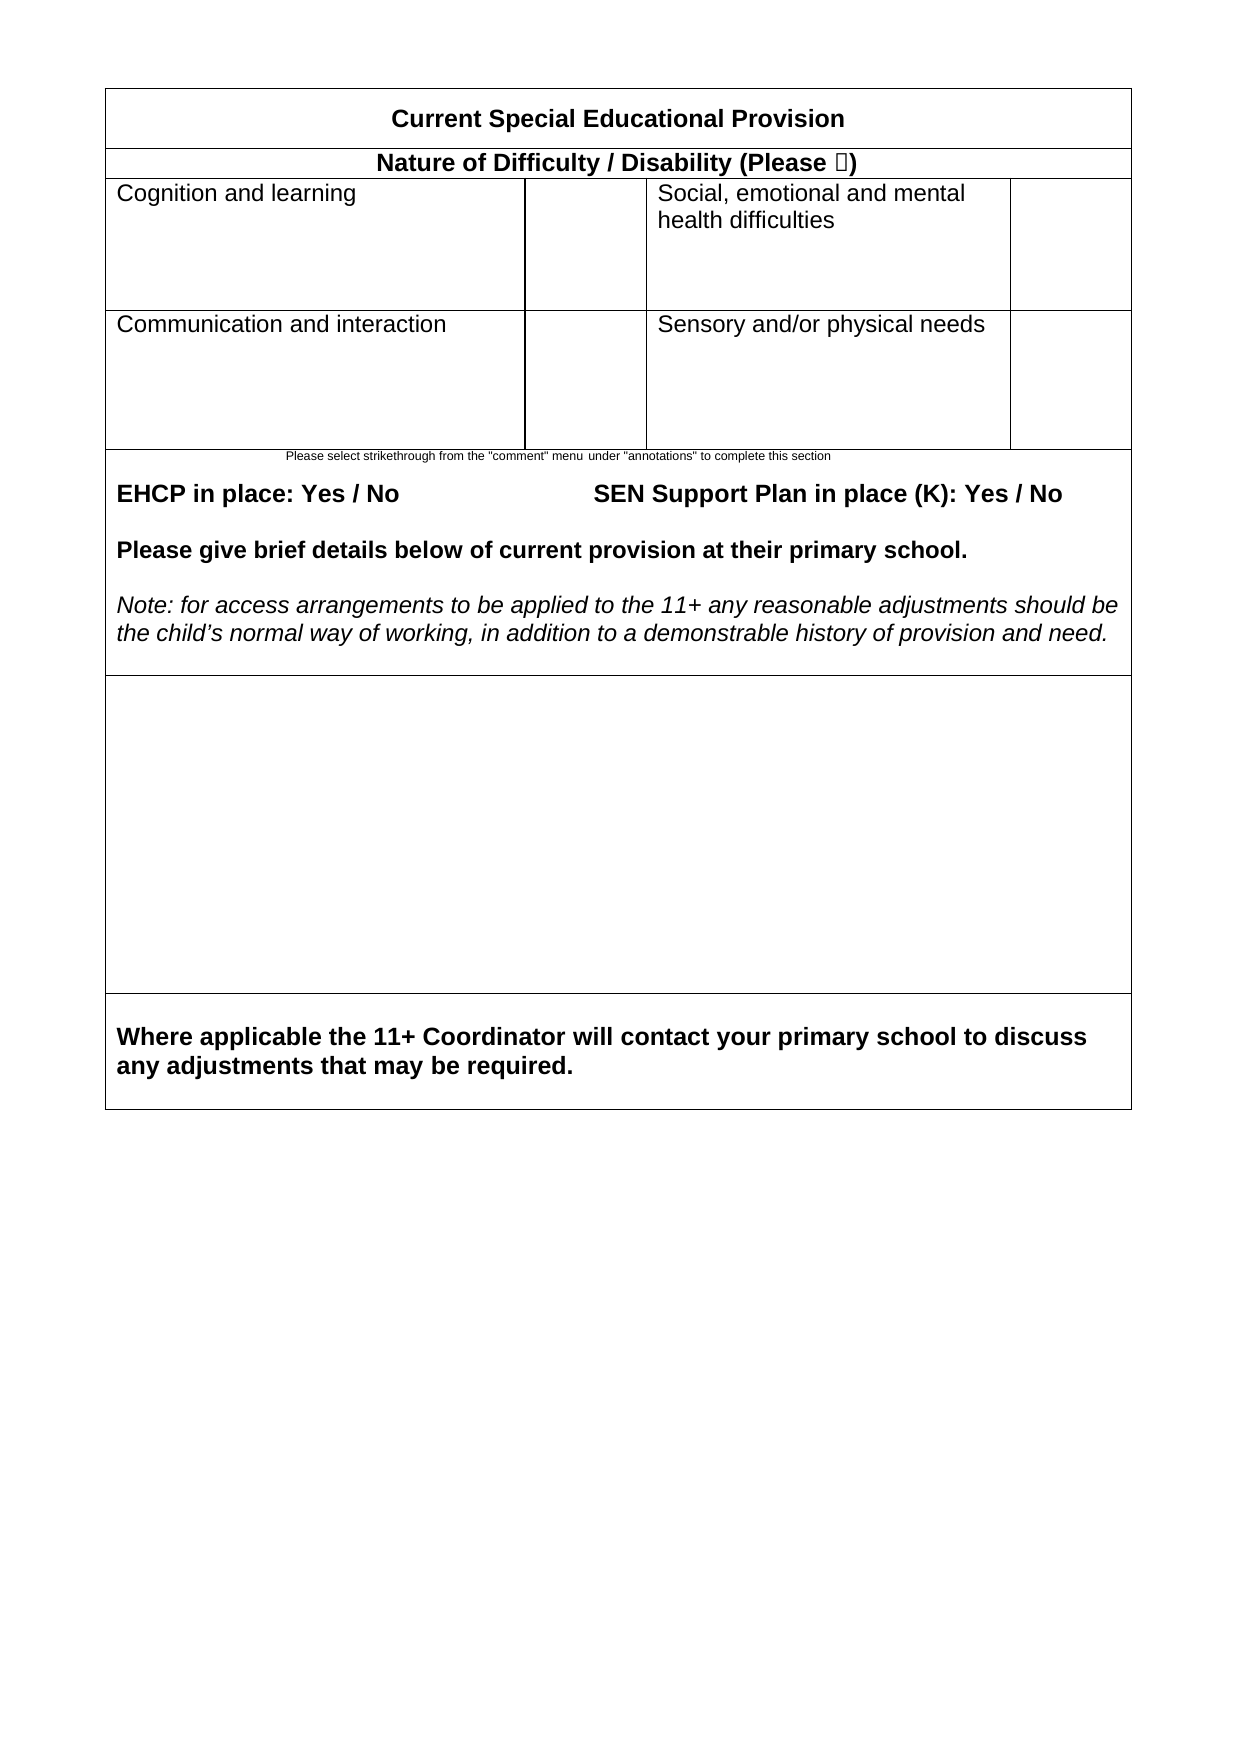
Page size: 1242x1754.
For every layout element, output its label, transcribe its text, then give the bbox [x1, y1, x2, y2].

table_cell Communication and interaction [106, 311, 524, 449]
table_cell [106, 676, 1131, 992]
table_cell Social, emotional and mental health difficulties [647, 179, 1010, 310]
table_cell Where applicable the 11+ Coordinator will contact your primary school to discuss any adjustments that may be required. [106, 994, 1131, 1108]
table_cell Nature of Difficulty / Disability (Please ) [106, 149, 1131, 178]
table_cell [526, 179, 646, 310]
table_cell [1011, 179, 1131, 310]
table_cell Sensory and/or physical needs [647, 311, 1010, 449]
table_cell Please select strikethrough from the "comment" menu under "annotations" to complete this section EHCP in place: Yes / No SEN Support Plan in place (K): Yes / No Please give brief details below of current provision at their primary school. Note: for access arrangements to be applied to the 11+ any reasonable adjustments should be the child’s normal way of working, in addition to a demonstrable history of provision and need. [106, 450, 1131, 675]
table_cell Cognition and learning [106, 179, 524, 310]
table_cell [526, 311, 646, 449]
table_cell [1011, 311, 1131, 449]
table_header Current Special Educational Provision [106, 89, 1131, 148]
